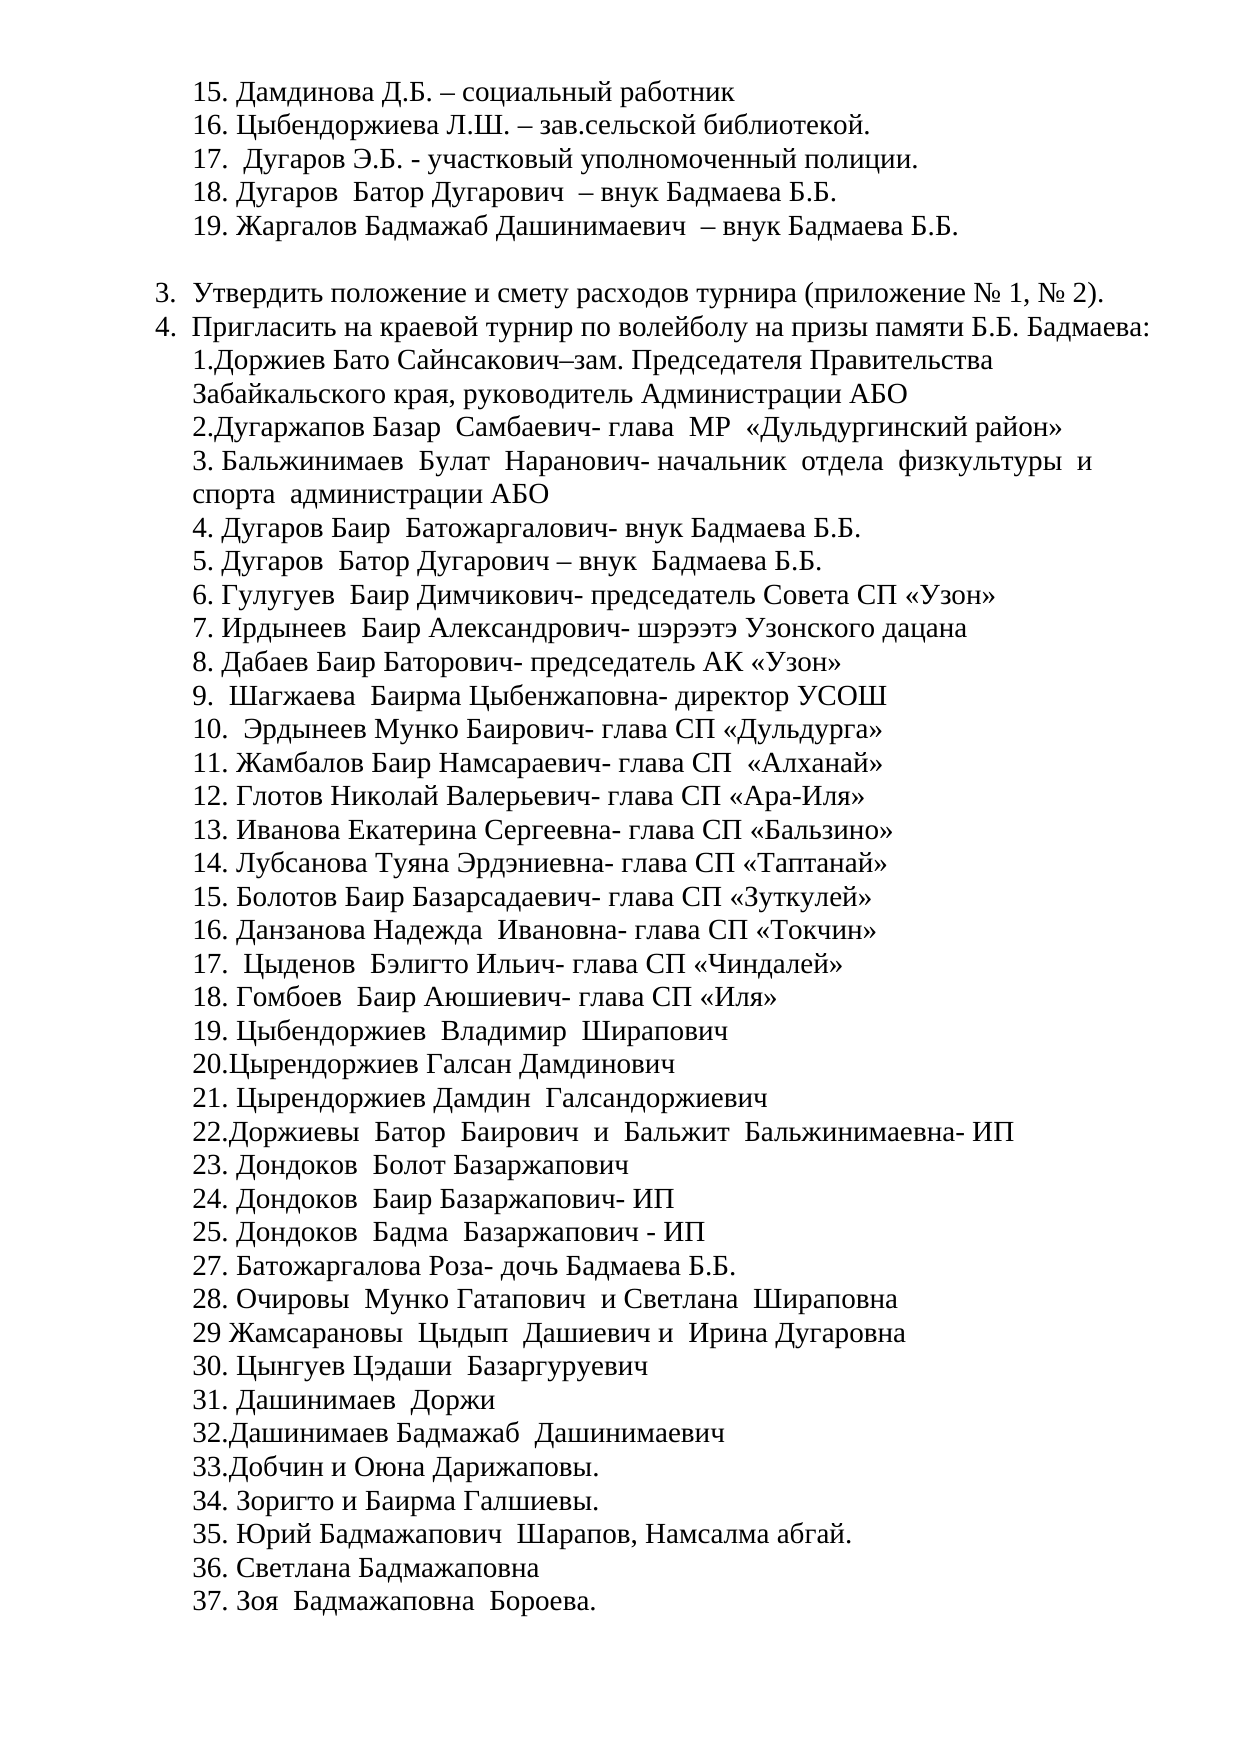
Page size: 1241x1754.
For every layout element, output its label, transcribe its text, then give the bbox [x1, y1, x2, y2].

text 17. Цыденов Бэлигто Ильич- глава СП «Чиндалей» [192, 946, 1152, 979]
text 15. Болотов Баир Базарсадаевич- глава СП «Зуткулей» [192, 879, 1152, 912]
text 10. Эрдынеев Мунко Баирович- глава СП «Дульдурга» [192, 711, 1152, 745]
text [192, 1416, 1152, 1617]
text 22.Доржиевы Батор Баирович и Бальжит Бальжинимаевна- ИП 23. Дондоков Болот Базаржапович 24. Дондоков Баир Базаржапович- ИП 25. Дондоков Бадма Базаржапович - ИП [192, 1114, 1152, 1248]
text 13. Иванова Екатерина Сергеевна- глава СП «Бальзино» [192, 812, 1152, 845]
text 12. Глотов Николай Валерьевич- глава СП «Ара-Иля» [192, 778, 1152, 812]
list Утвердить положение и смету расходов турнира (приложение № 1, № 2). [154, 275, 1152, 309]
text 2.Дугаржапов Базар Самбаевич- глава МР «Дульдургинский район» 3. Бальжинимаев Булат Наранович- начальник отдела физкультуры и спорта администрации АБО 4. Дугаров Баир Батожаргалович- внук Бадмаева Б.Б. 5. Дугаров Батор Дугарович – внук Бадмаева Б.Б. 6. Гулугуев Баир Димчикович- председатель Совета СП «Узон» 7. Ирдынеев Баир Александрович- шэрээтэ Узонского дацана 8. Дабаев Баир Баторович- председатель АК «Узон» 9. Шагжаева Баирма Цыбенжаповна- директор УСОШ [192, 409, 1152, 711]
text 15. Дамдинова Д.Б. – социальный работник 16. Цыбендоржиева Л.Ш. – зав.сельской библиотекой. [192, 74, 1152, 141]
text 18. Гомбоев Баир Аюшиевич- глава СП «Иля» 19. Цыбендоржиев Владимир Ширапович [192, 979, 1152, 1047]
text 4. Пригласить на краевой турнир по волейболу на призы памяти Б.Б. Бадмаева: 1.Доржиев Бато Сайнсакович–зам. Председателя Правительства Забайкальского края, руководитель Администрации АБО [148, 309, 1152, 409]
text 11. Жамбалов Баир Намсараевич- глава СП «Алханай» [192, 745, 1152, 778]
text 14. Лубсанова Туяна Эрдэниевна- глава СП «Таптанай» [192, 845, 1152, 879]
text 16. Данзанова Надежда Ивановна- глава СП «Токчин» [192, 912, 1152, 946]
text 18. Дугаров Батор Дугарович – внук Бадмаева Б.Б. [192, 174, 1152, 208]
text 19. Жаргалов Бадмажаб Дашинимаевич – внук Бадмаева Б.Б. [192, 208, 1152, 242]
text 20.Цырендоржиев Галсан Дамдинович [192, 1047, 1152, 1080]
text 21. Цырендоржиев Дамдин Галсандоржиевич [192, 1080, 1152, 1114]
text 17. Дугаров Э.Б. - участковый уполномоченный полиции. [192, 141, 1152, 174]
text 27. Батожаргалова Роза- дочь Бадмаева Б.Б. 28. Очировы Мунко Гатапович и Светлана Шираповна 29 Жамсарановы Цыдып Дашиевич и Ирина Дугаровна 30. Цынгуев Цэдаши Базаргуруевич 31. Дашинимаев Доржи [192, 1248, 1152, 1416]
